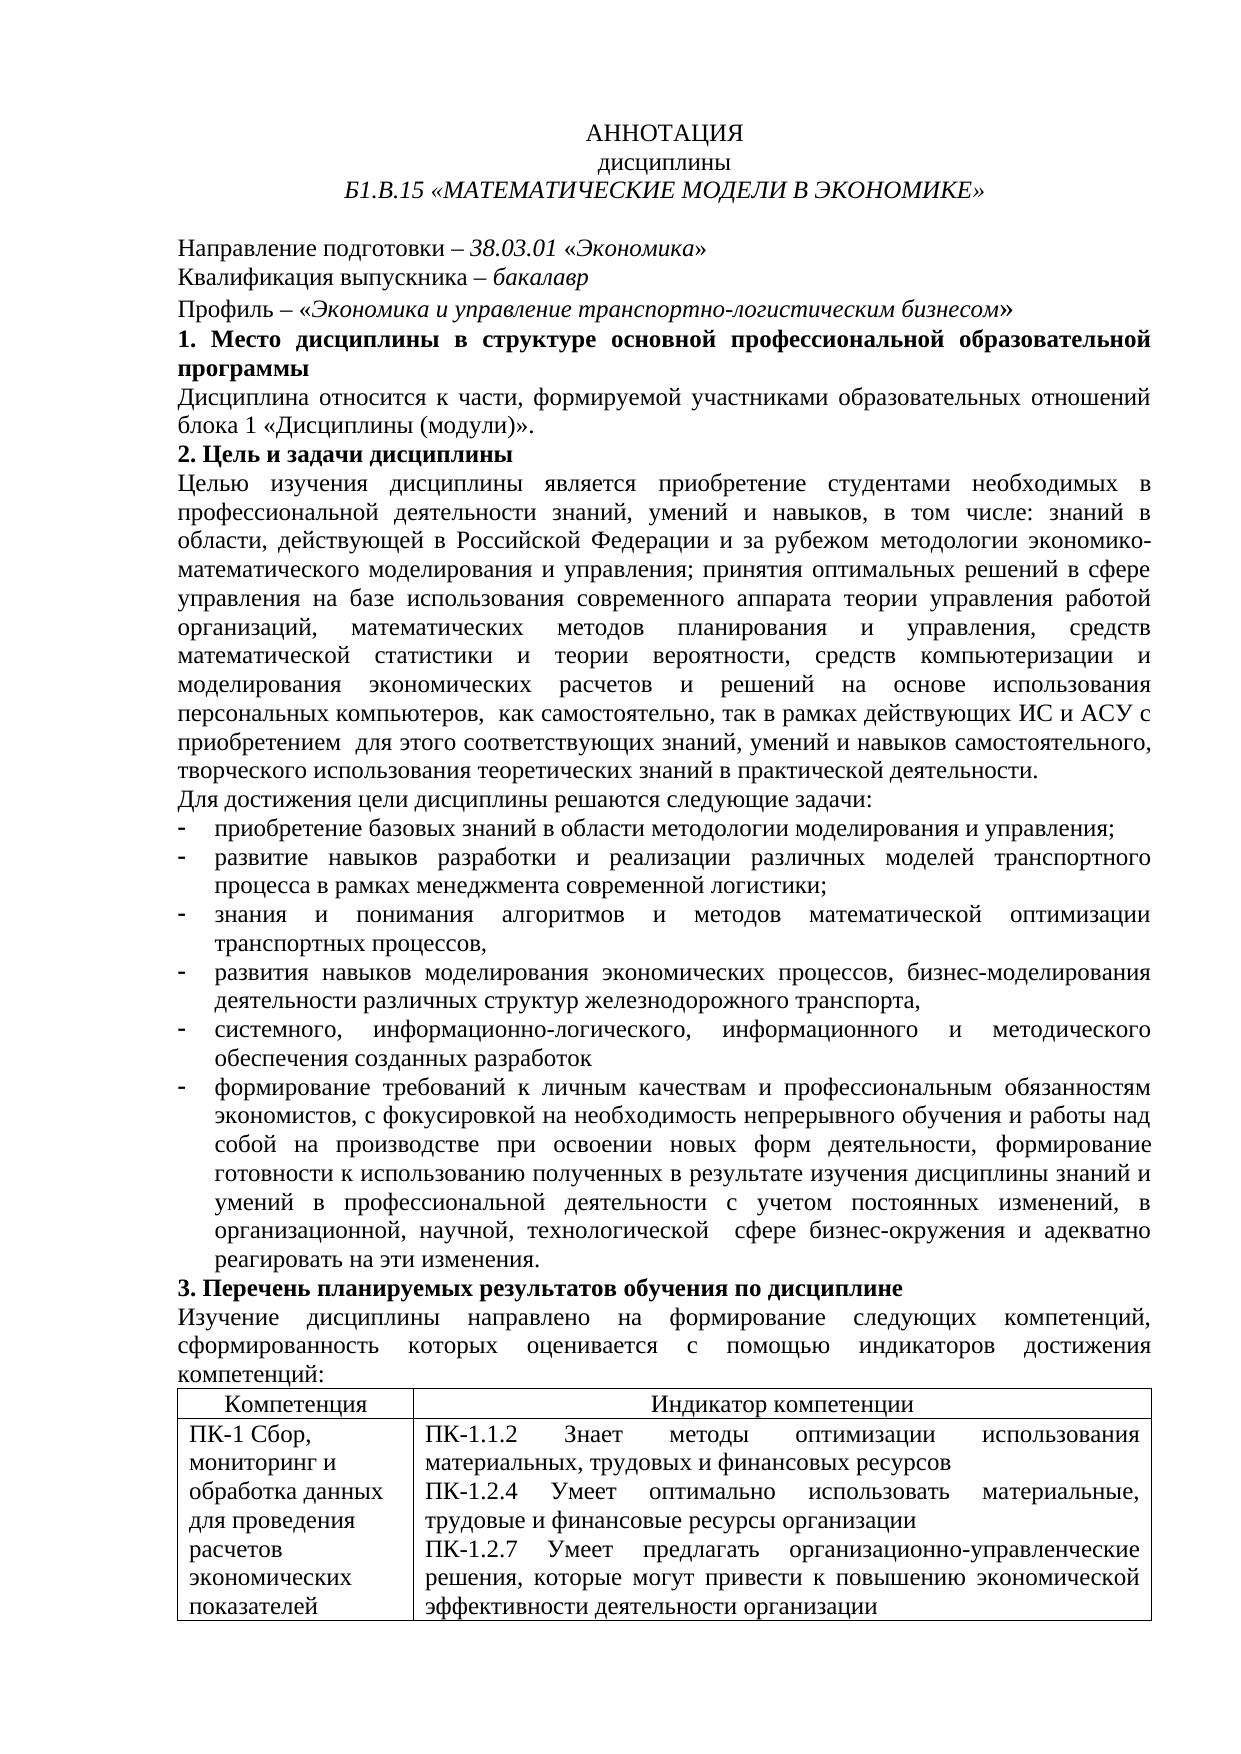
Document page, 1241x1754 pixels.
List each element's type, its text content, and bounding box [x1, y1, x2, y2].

table_header Индикатор компетенции [414, 1389, 1151, 1418]
list приобретение базовых знаний в области методологии моделирования и управления; [177, 813, 1152, 842]
text Дисциплина относится к части, формируемой участниками образовательных отношений блока 1 «Дисциплины (модули)». [177, 382, 1152, 439]
text Направление подготовки – 38.03.01 «Экономика» [177, 233, 1152, 262]
text Целью изучения дисциплины является приобретение студентами необходимых в профессиональной деятельности знаний, умений и навыков, в том числе: знаний в области, действующей в Российской Федерации и за рубежом методологии экономико-математического моделирования и управления; принятия оптимальных решений в сфере управления на базе использования современного аппарата теории управления работой организаций, математических методов планирования и управления, средств математической статистики и теории вероятности, средств компьютеризации и моделирования экономических расчетов и решений на основе использования персональных компьютеров, как самостоятельно, так в рамках действующих ИС и АСУ с приобретением для этого соответствующих знаний, умений и навыков самостоятельного, творческого использования теоретических знаний в практической деятельности. [177, 468, 1152, 784]
list развития навыков моделирования экономических процессов, бизнес-моделирования деятельности различных структур железнодорожного транспорта, [177, 957, 1152, 1014]
text дисциплины [177, 147, 1152, 176]
list системного, информационно-логического, информационного и методического обеспечения созданных разработок [177, 1014, 1152, 1072]
list формирование требований к личным качествам и профессиональным обязанностям экономистов, с фокусировкой на необходимость непрерывного обучения и работы над собой на производстве при освоении новых форм деятельности, формирование готовности к использованию полученных в результате изучения дисциплины знаний и умений в профессиональной деятельности с учетом постоянных изменений, в организационной, научной, технологической сфере бизнес-окружения и адекватно реагировать на эти изменения. [177, 1072, 1152, 1273]
text 1. Место дисциплины в структуре основной профессиональной образовательной программы [177, 324, 1152, 382]
text Профиль – «Экономика и управление транспортно-логистическим бизнесом» [177, 291, 1152, 324]
text 3. Перечень планируемых результатов обучения по дисциплине [177, 1273, 1152, 1302]
list знания и понимания алгоритмов и методов математической оптимизации транспортных процессов, [177, 899, 1152, 957]
table_header Компетенция [178, 1389, 413, 1418]
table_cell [414, 1419, 1151, 1620]
list развитие навыков разработки и реализации различных моделей транспортного процесса в рамках менеджмента современной логистики; [177, 842, 1152, 899]
text АННОТАЦИЯ [177, 118, 1152, 147]
text Квалификация выпускника – бакалавр [177, 262, 1152, 291]
text Изучение дисциплины направлено на формирование следующих компетенций, сформированность которых оценивается с помощью индикаторов достижения компетенций: [177, 1302, 1152, 1388]
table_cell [178, 1419, 413, 1620]
text Б1.В.15 «МАТЕМАТИЧЕСКИЕ МОДЕЛИ В ЭКОНОМИКЕ» [177, 176, 1152, 204]
text Для достижения цели дисциплины решаются следующие задачи: [177, 784, 1152, 813]
text 2. Цель и задачи дисциплины [177, 439, 1152, 468]
